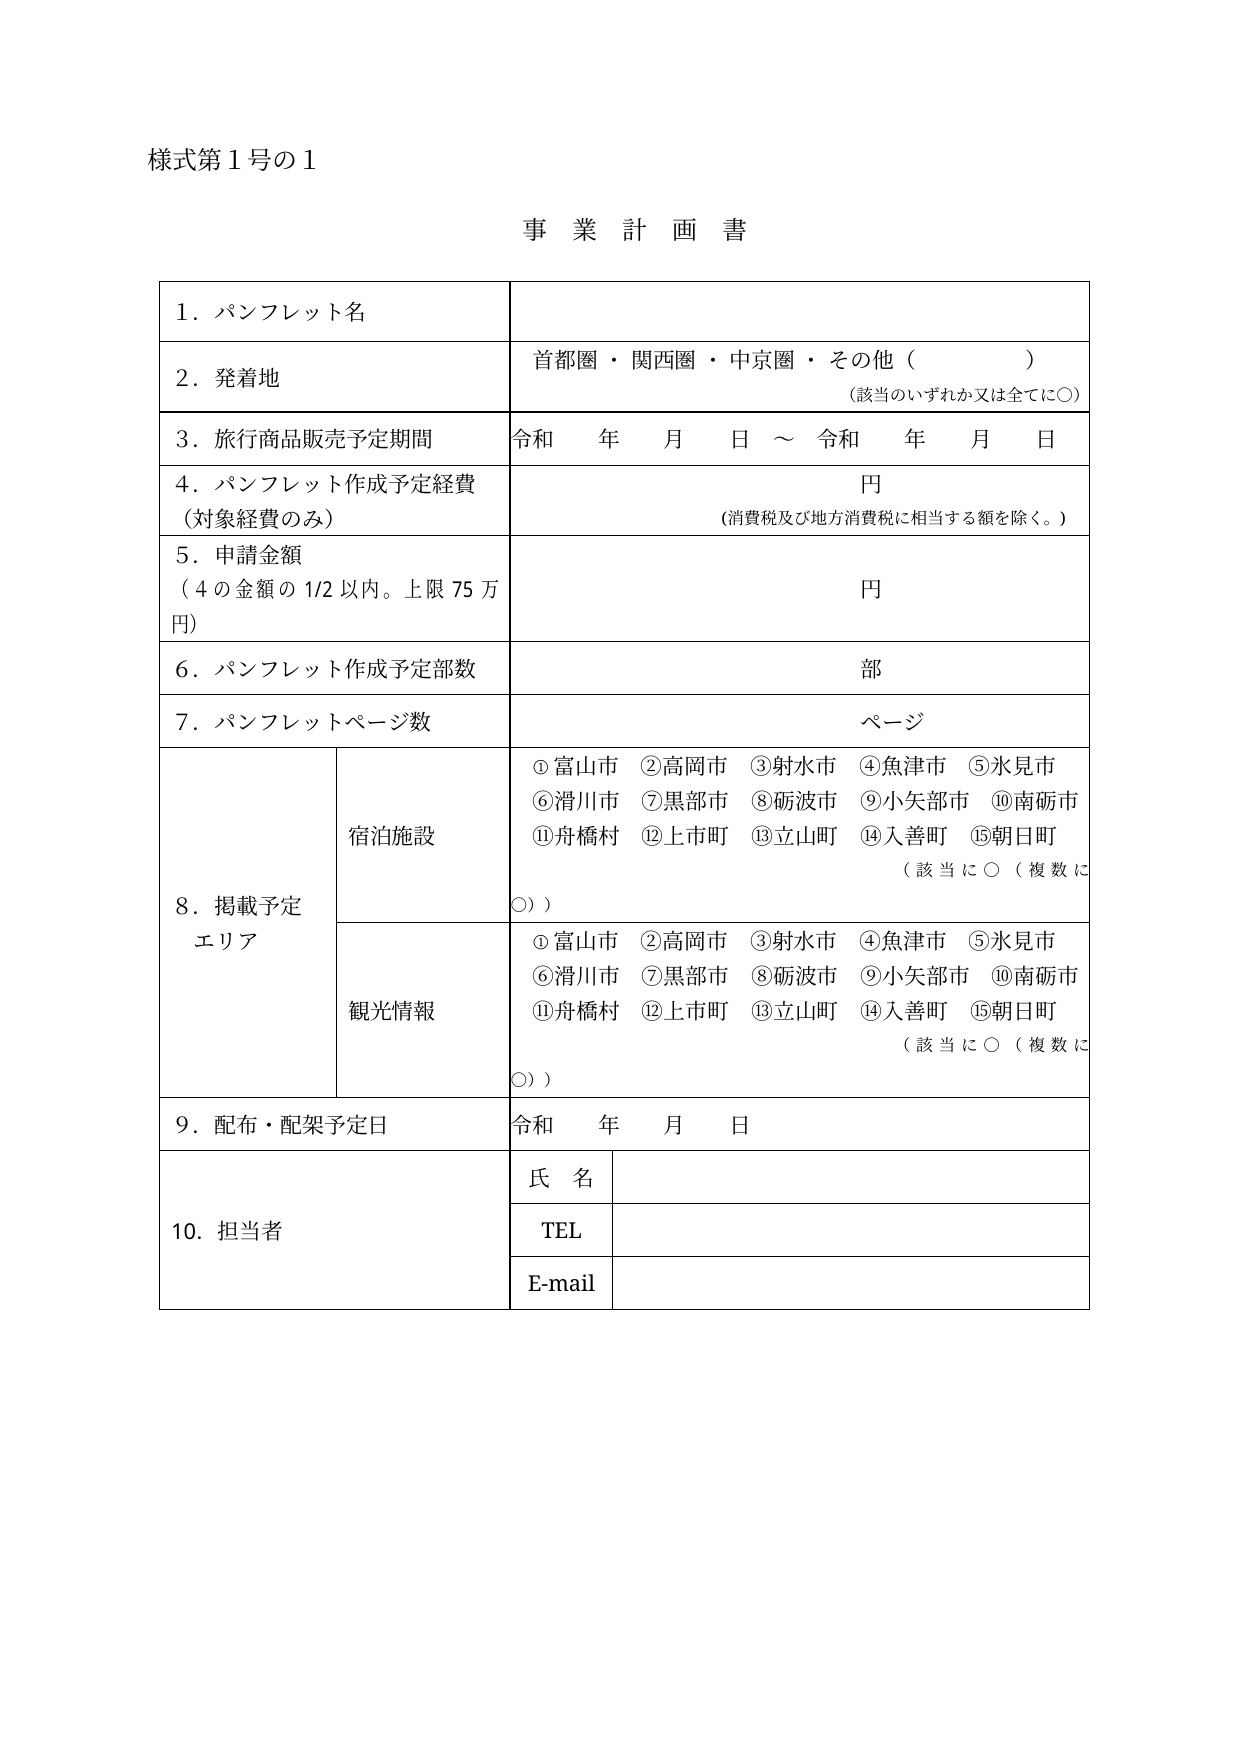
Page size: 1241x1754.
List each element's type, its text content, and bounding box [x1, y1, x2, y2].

table_cell ５．申請金額 （４の金額の1/2以内。上限75万円） [160, 536, 509, 641]
table_cell TEL [511, 1204, 612, 1256]
table_cell 円 [511, 536, 1089, 641]
table_cell 観光情報 [337, 923, 509, 1097]
table_cell 首都圏 ・ 関西圏 ・ 中京圏 ・ その他（ ） （該当のいずれか又は全てに○） [511, 342, 1089, 411]
table_cell ページ [511, 695, 1089, 747]
table_cell ①富山市 ②高岡市 ③射水市 ④魚津市 ⑤氷見市 ⑥滑川市 ⑦黒部市 ⑧砺波市 ⑨小矢部市 ⑩南砺市 ⑪舟橋村 ⑫上市町 ⑬立山町 ⑭入善町 ⑮朝日町 （該当に○（複数に○）） [511, 923, 1089, 1097]
table_cell 部 [511, 642, 1089, 694]
table_cell 10．担当者 [160, 1151, 509, 1309]
table_cell 円 (消費税及び地方消費税に相当する額を除く。) [511, 466, 1089, 535]
table_header １．パンフレット名 [160, 282, 509, 341]
table_header [511, 282, 1089, 341]
table_cell E-mail [511, 1257, 612, 1309]
table_cell [613, 1151, 1089, 1203]
table_cell ４．パンフレット作成予定経費 （対象経費のみ） [160, 466, 509, 535]
table_cell ７．パンフレットページ数 [160, 695, 509, 747]
table_cell 宿泊施設 [337, 748, 509, 922]
table_cell 令和 年 月 日 [511, 1098, 1089, 1150]
text 様式第１号の１ [148, 124, 1122, 193]
table_cell ①富山市 ②高岡市 ③射水市 ④魚津市 ⑤氷見市 ⑥滑川市 ⑦黒部市 ⑧砺波市 ⑨小矢部市 ⑩南砺市 ⑪舟橋村 ⑫上市町 ⑬立山町 ⑭入善町 ⑮朝日町 （該当に○（複数に○）） [511, 748, 1089, 922]
table_cell ２．発着地 [160, 342, 509, 411]
table_cell 氏 名 [511, 1151, 612, 1203]
table_cell [613, 1204, 1089, 1256]
table_cell [613, 1257, 1089, 1309]
text 事 業 計 画 書 [148, 193, 1122, 263]
table_cell ８．掲載予定 エリア [160, 748, 336, 1097]
table_cell 令和 年 月 日 ～ 令和 年 月 日 [511, 413, 1089, 464]
table_cell ３．旅行商品販売予定期間 [160, 413, 509, 464]
table_cell ６．パンフレット作成予定部数 [160, 642, 509, 694]
table_cell ９．配布・配架予定日 [160, 1098, 509, 1150]
